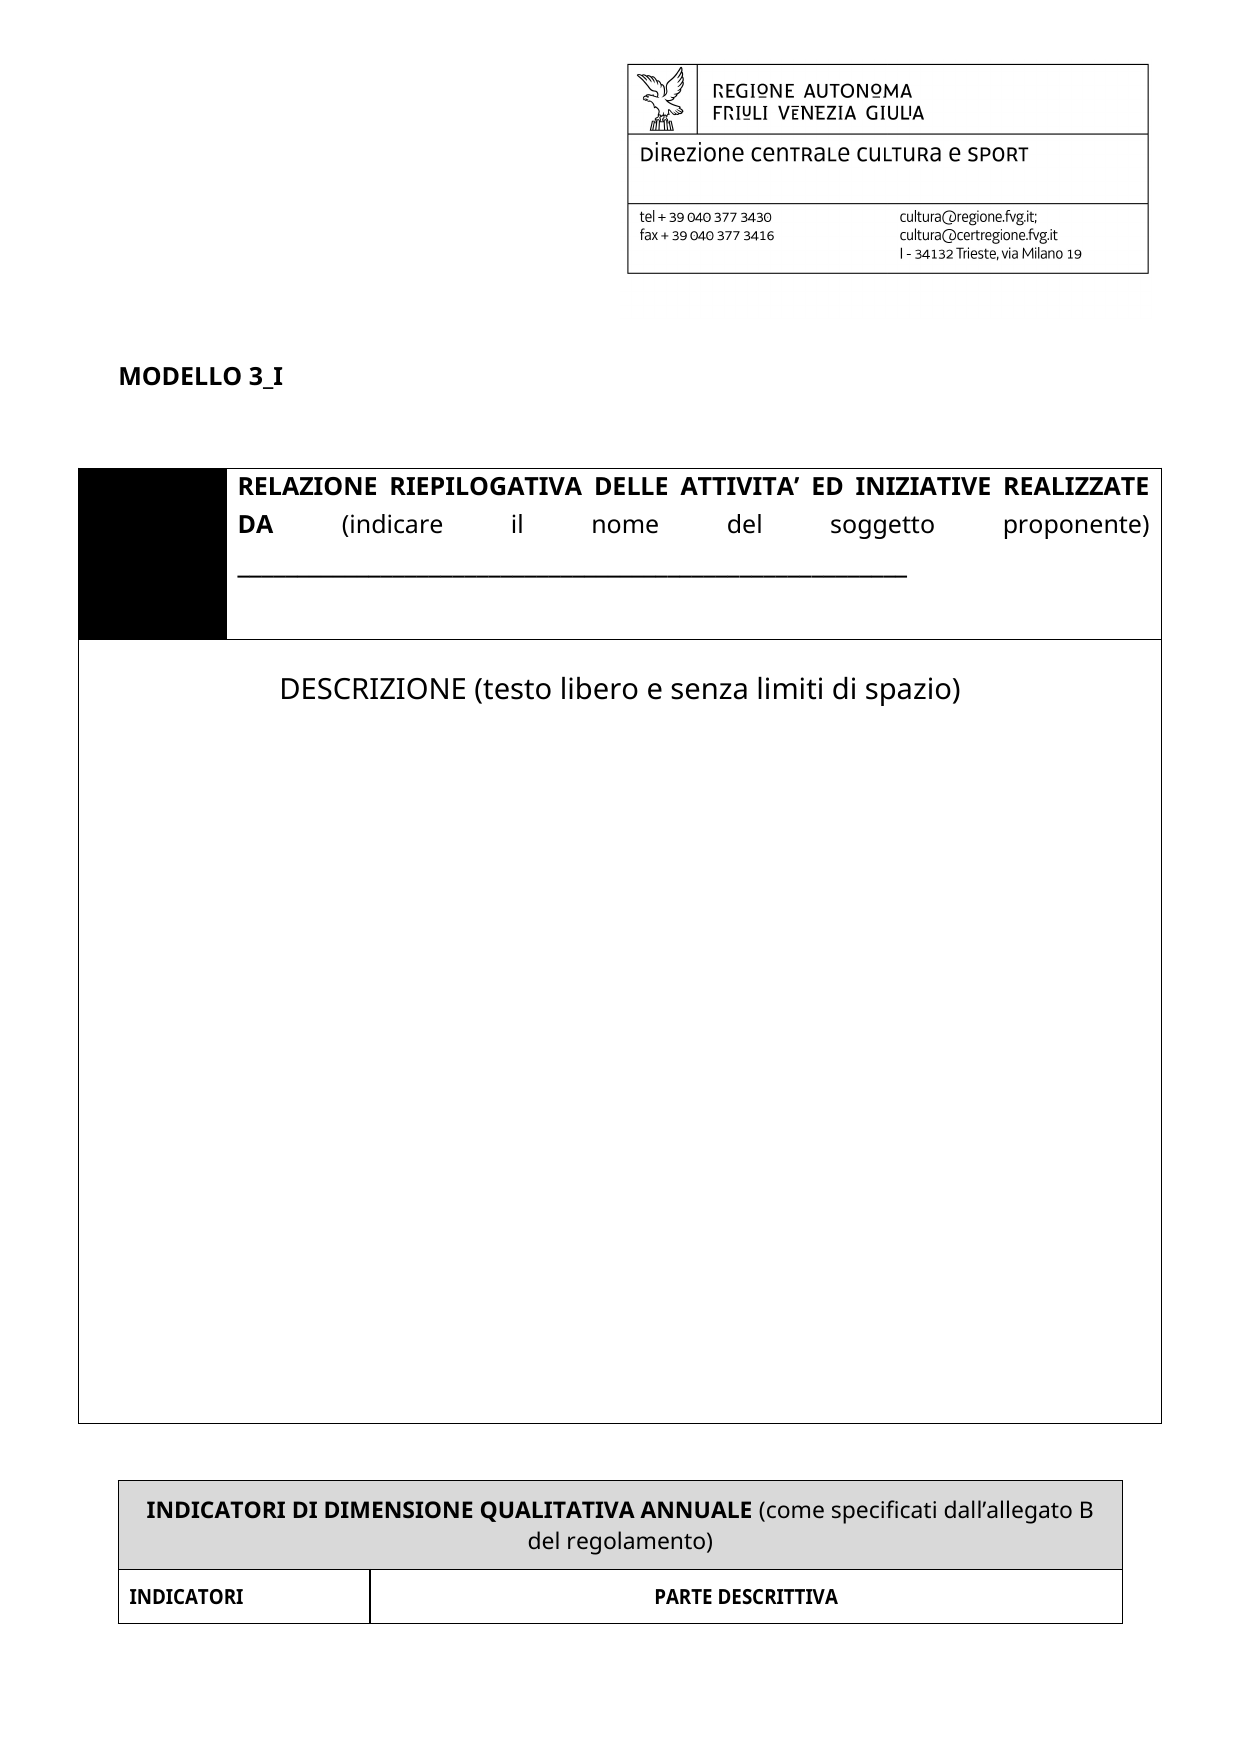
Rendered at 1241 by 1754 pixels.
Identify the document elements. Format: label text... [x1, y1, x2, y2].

table_header RELAZIONE RIEPILOGATIVA DELLE ATTIVITA’ ED INIZIATIVE REALIZZATE DA (indicare il nome del soggetto proponente) ________________________________________________________ [227, 469, 1161, 639]
picture [620, 59, 1152, 319]
table_cell DESCRIZIONE (testo libero e senza limiti di spazio) [79, 640, 1161, 1423]
table_header [79, 469, 226, 639]
table_cell INDICATORI [119, 1570, 369, 1623]
table_cell PARTE DESCRITTIVA [371, 1570, 1122, 1623]
table_header INDICATORI DI DIMENSIONE QUALITATIVA ANNUALE (come specificati dall’allegato B del regolamento) [119, 1481, 1122, 1569]
text MODELLO 3_I [118, 359, 1122, 393]
